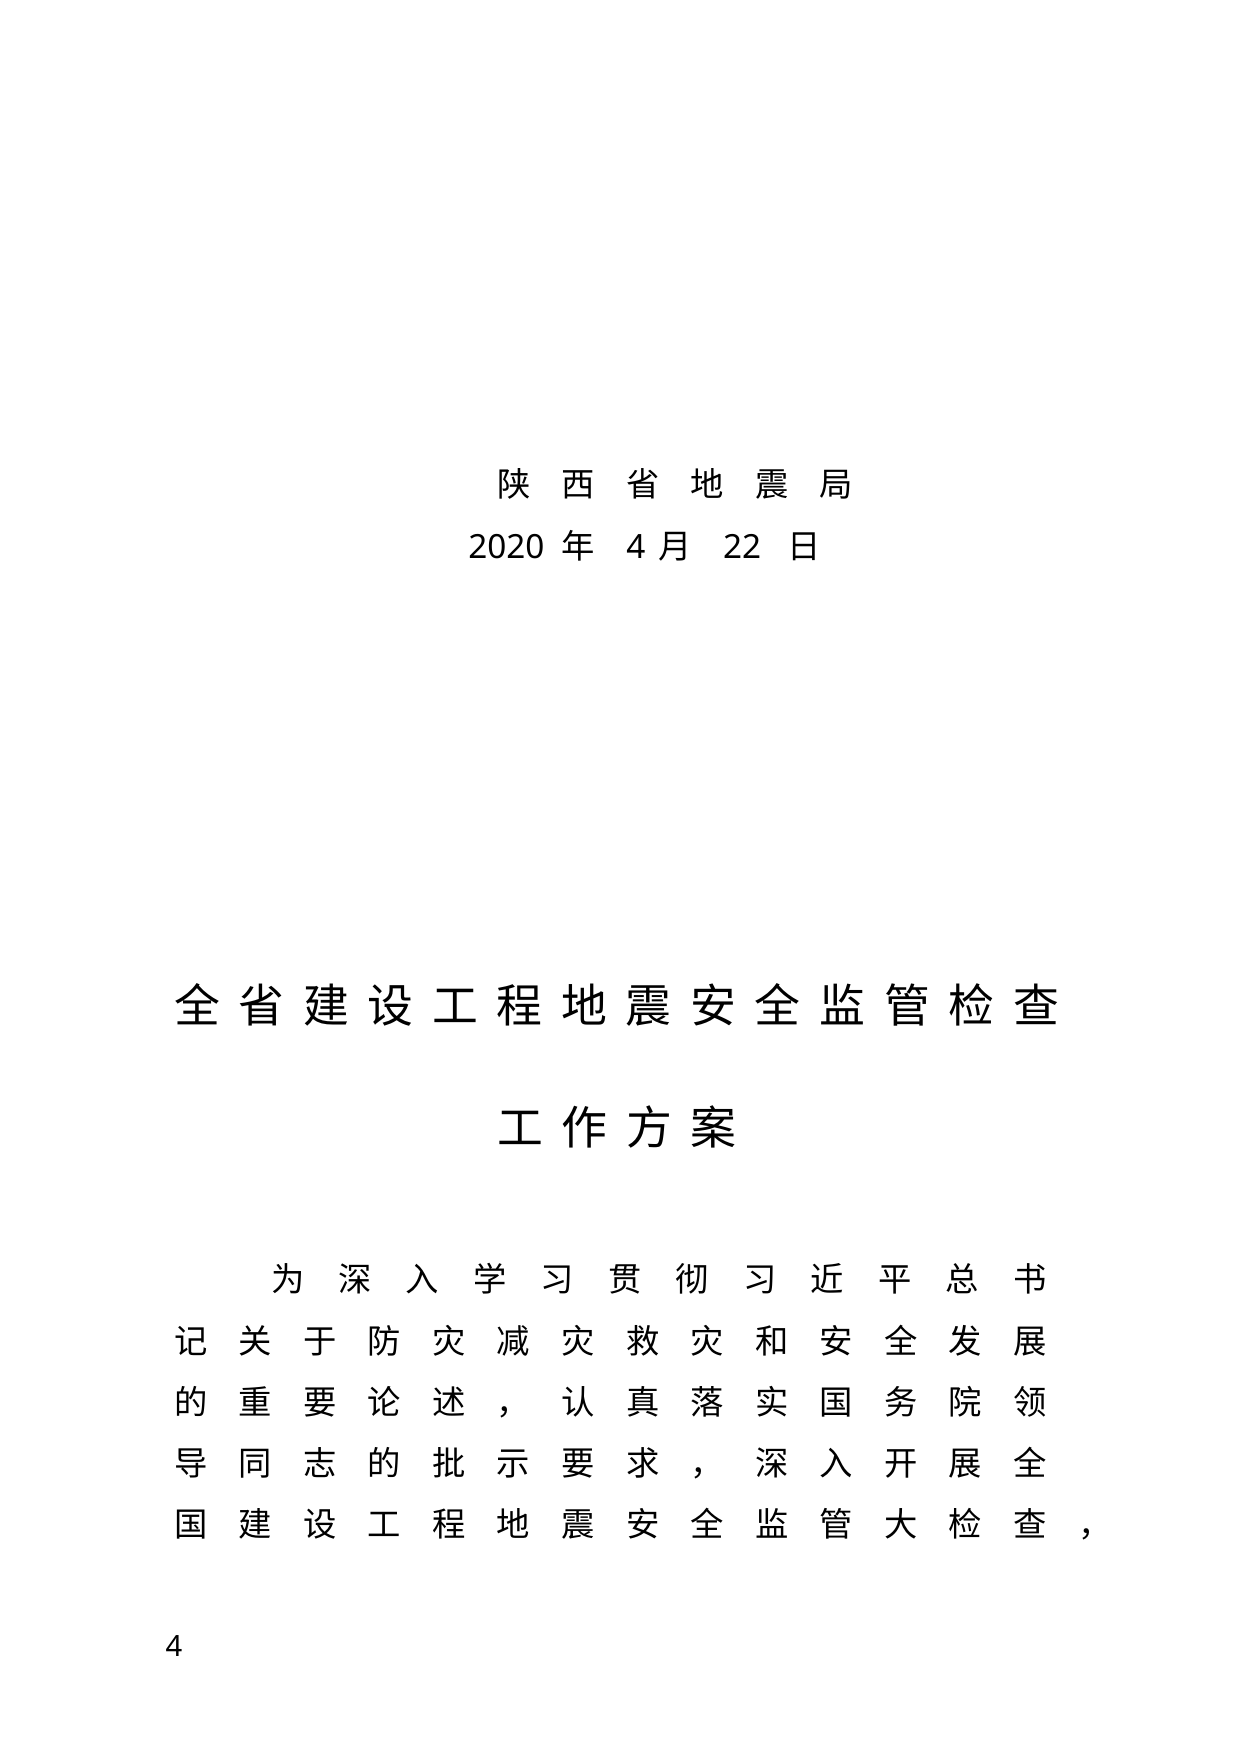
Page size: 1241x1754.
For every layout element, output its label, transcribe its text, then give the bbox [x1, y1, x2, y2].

text 2020年4月22日 [174, 513, 1078, 574]
text 全省建设工程地震安全监管检查工作方案 [174, 941, 1078, 1186]
text 陕西省地震局 [174, 452, 1078, 513]
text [174, 1247, 1078, 1552]
